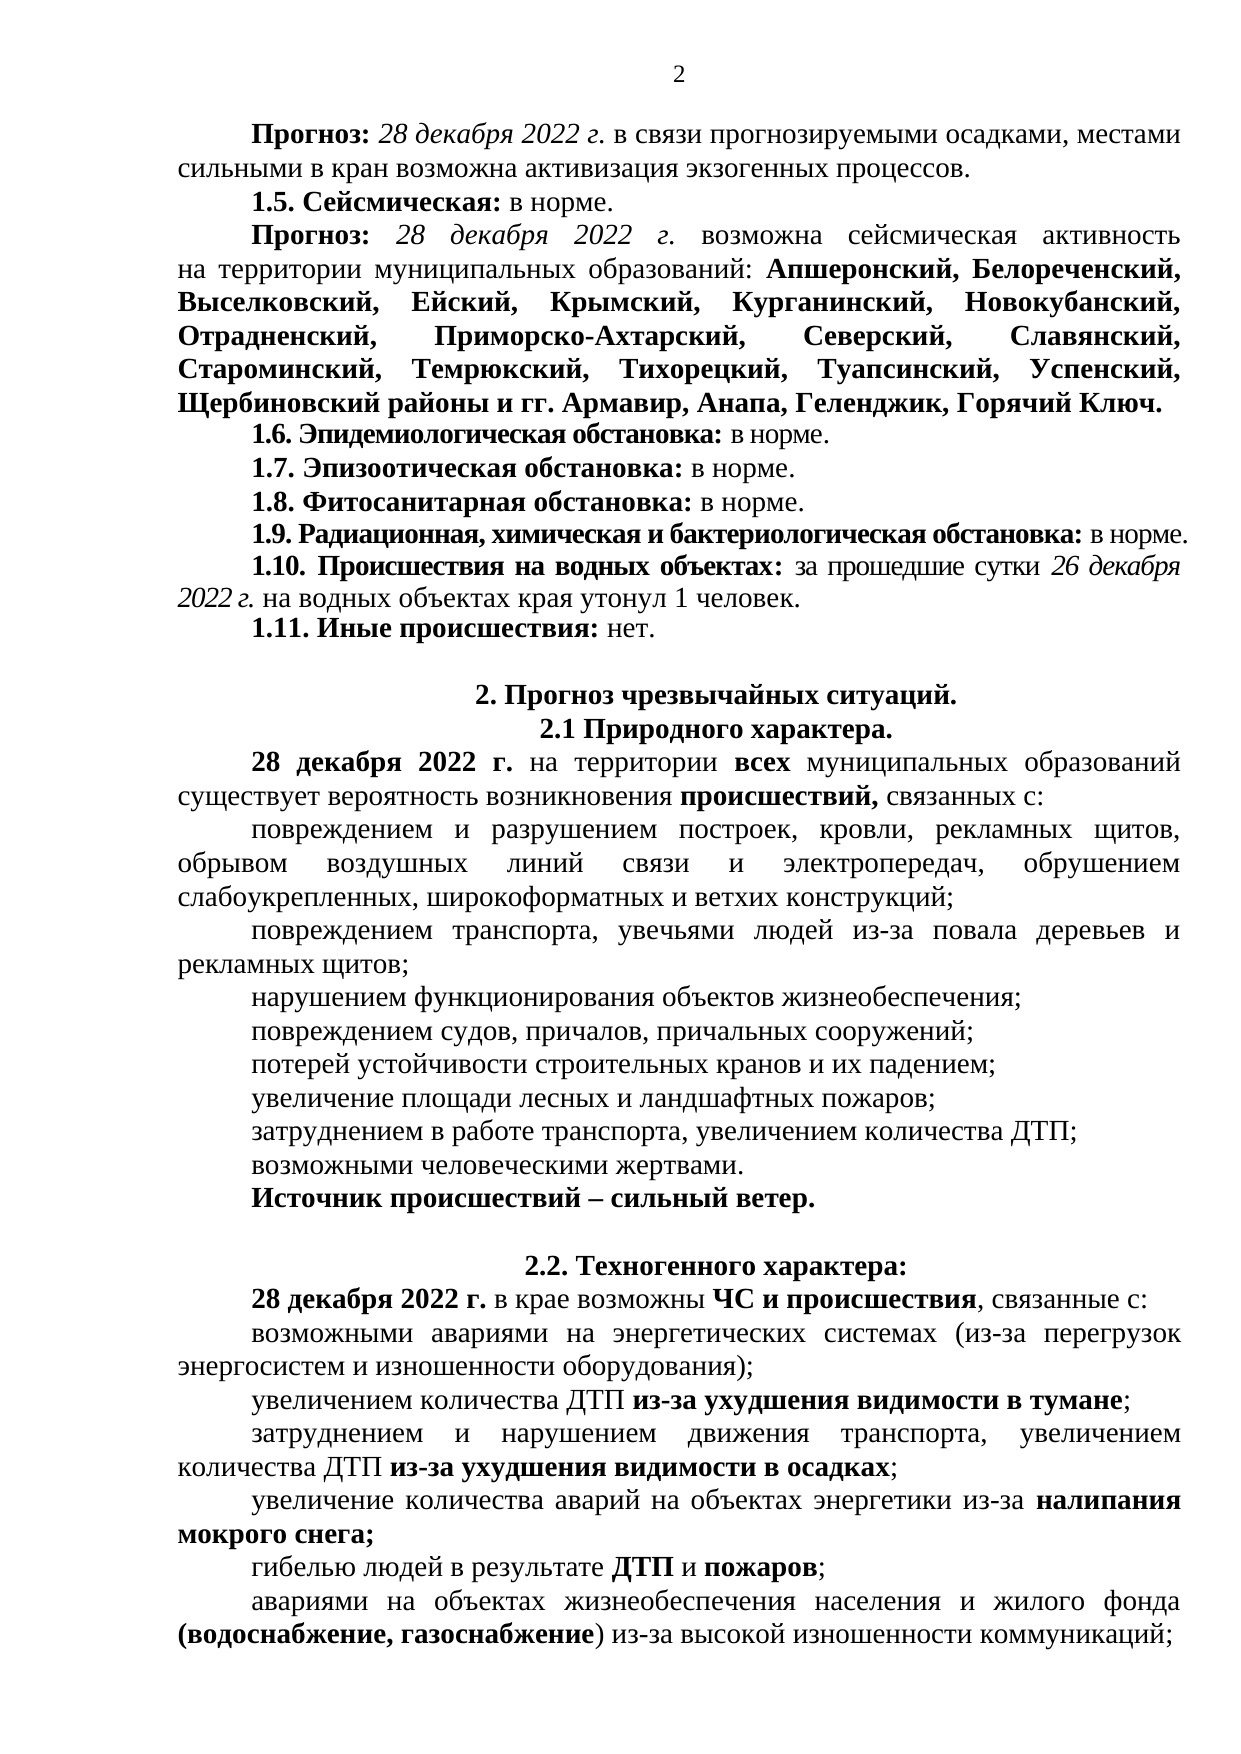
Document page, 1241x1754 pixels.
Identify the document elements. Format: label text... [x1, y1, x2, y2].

text 2.1 Природного характера. [177, 711, 1181, 744]
text 2.2. Техногенного характера: [177, 1248, 1181, 1281]
text потерей устойчивости строительных кранов и их падением; [251, 1046, 1181, 1080]
text затруднением в работе транспорта, увеличением количества ДТП; [177, 1113, 1181, 1147]
text увеличение площади лесных и ландшафтных пожаров; [177, 1080, 1181, 1113]
text 28 декабря 2022 г. на территории всех муниципальных образований существует вероятность возникновения происшествий, связанных с: [177, 744, 1181, 812]
text возможными человеческими жертвами. [177, 1147, 1181, 1181]
text авариями на объектах жизнеобеспечения населения и жилого фонда (водоснабжение, газоснабжение) из-за высокой изношенности коммуникаций; [177, 1583, 1181, 1650]
text 1.9. Радиационная, химическая и бактериологическая обстановка: в норме. [177, 517, 1192, 550]
text возможными авариями на энергетических системах (из-за перегрузок энергосистем и изношенности оборудования); [177, 1315, 1181, 1382]
text 1.11. Иные происшествия: нет. [177, 613, 1181, 644]
text гибелью людей в результате ДТП и пожаров; [177, 1549, 1181, 1583]
text затруднением и нарушением движения транспорта, увеличением количества ДТП из-за ухудшения видимости в осадках; [177, 1415, 1181, 1482]
text повреждением транспорта, увечьями людей из-за повала деревьев и рекламных щитов; [177, 912, 1181, 979]
text 1.6. Эпидемиологическая обстановка: в норме. [177, 418, 1181, 450]
text Прогноз: 28 декабря 2022 г. в связи прогнозируемыми осадками, местами сильными в кран возможна активизация экзогенных процессов. [177, 117, 1181, 184]
text повреждением судов, причалов, причальных сооружений; [177, 1013, 1181, 1046]
text увеличением количества ДТП из-за ухудшения видимости в тумане; [177, 1382, 1181, 1415]
text 2. Прогноз чрезвычайных ситуаций. [177, 677, 1181, 711]
text увеличение количества аварий на объектах энергетики из-за налипания мокрого снега; [177, 1482, 1181, 1549]
text Прогноз: 28 декабря 2022 г. возможна сейсмическая активность на территории муниципальных образований: Апшеронский, Белореченский, Выселковский, Ейский, Крымский, Курганинский, Новокубанский, Отрадненский, Приморско-Ахтарский, Северский, Славянский, Староминский, Темрюкский, Тихорецкий, Туапсинский, Успенский, Щербиновский районы и гг. Армавир, Анапа, Геленджик, Горячий Ключ. [177, 217, 1181, 418]
text 1.7. Эпизоотическая обстановка: в норме. [177, 450, 1181, 484]
text Источник происшествий – сильный ветер. [251, 1181, 1181, 1214]
text нарушением функционирования объектов жизнеобеспечения; [177, 979, 1181, 1013]
text 1.8. Фитосанитарная обстановка: в норме. [177, 484, 1181, 517]
text 1.5. Сейсмическая: в норме. [177, 184, 1181, 217]
text 28 декабря 2022 г. в крае возможны ЧС и происшествия, связанные с: [177, 1281, 1181, 1315]
text повреждением и разрушением построек, кровли, рекламных щитов, обрывом воздушных линий связи и электропередач, обрушением слабоукрепленных, широкоформатных и ветхих конструкций; [177, 812, 1181, 912]
text 1.10. Происшествия на водных объектах: за прошедшие сутки 26 декабря 2022 г. на водных объектах края утонул 1 человек. [177, 550, 1181, 613]
